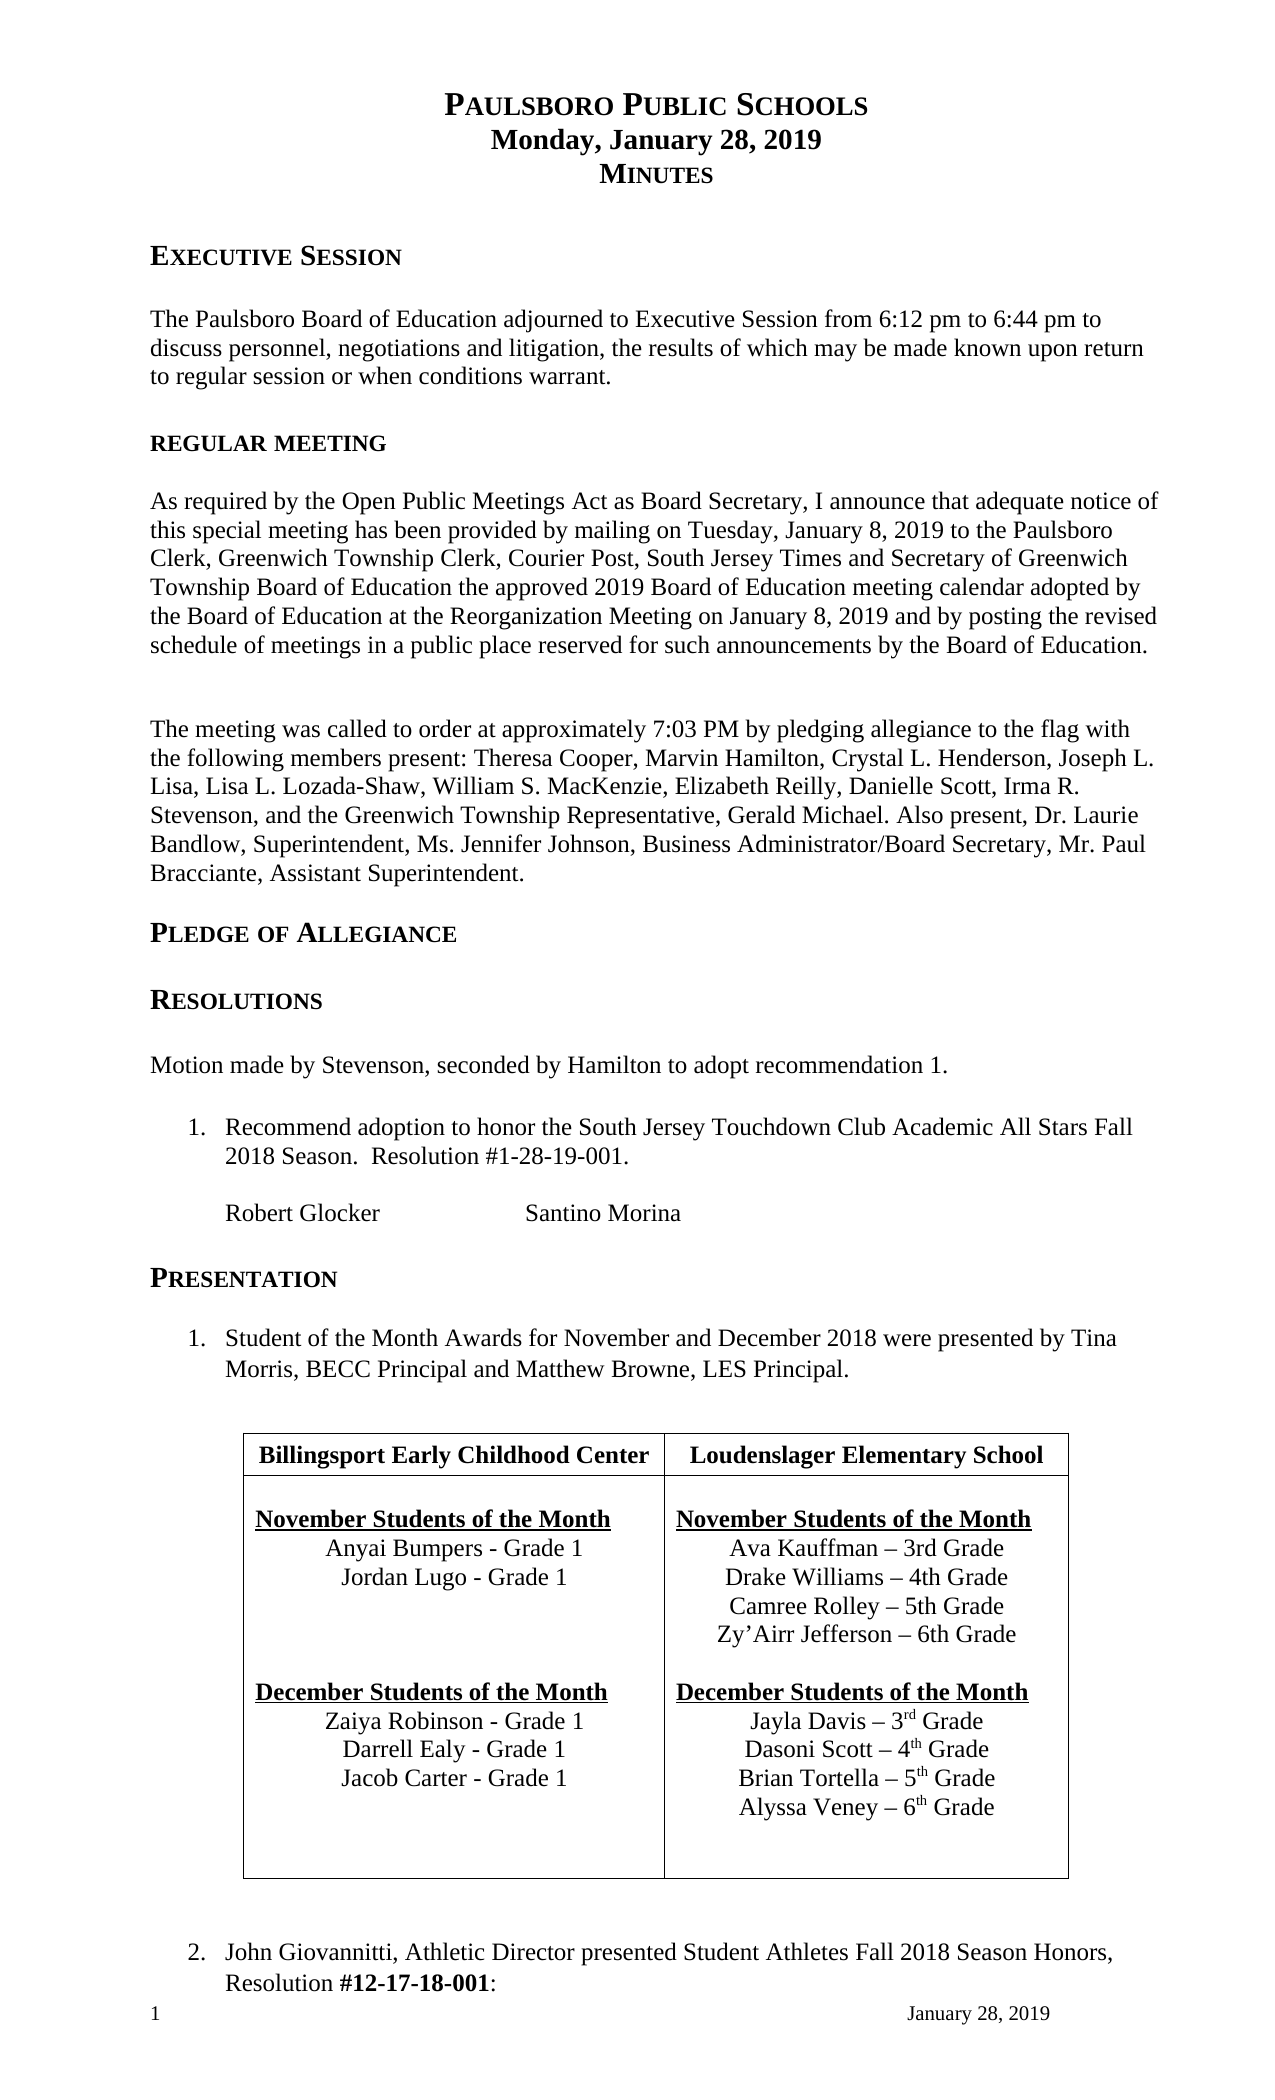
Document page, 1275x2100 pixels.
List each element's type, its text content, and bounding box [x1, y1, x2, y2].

text The meeting was called to order at approximately 7:03 PM by pledging allegiance to the flag with the following members present: Theresa Cooper, Marvin Hamilton, Crystal L. Henderson, Joseph L. Lisa, Lisa L. Lozada-Shaw, William S. MacKenzie, Elizabeth Reilly, Danielle Scott, Irma R. Stevenson, and the Greenwich Township Representative, Gerald Michael. Also present, Dr. Laurie Bandlow, Superintendent, Ms. Jennifer Johnson, Business Administrator/Board Secretary, Mr. Paul Bracciante, Assistant Superintendent. [150, 714, 1162, 886]
text Paulsboro Public Schools [150, 84, 1162, 123]
text Resolutions [150, 983, 1162, 1016]
text Monday, January 28, 2019 [150, 123, 1162, 156]
text Motion made by Stevenson, seconded by Hamilton to adopt recommendation 1. [150, 1050, 1162, 1078]
text Minutes [150, 156, 1162, 190]
table_cell November Students of the Month Anyai Bumpers - Grade 1 Jordan Lugo - Grade 1 December Students of the Month Zaiya Robinson - Grade 1 Darrell Ealy - Grade 1 Jacob Carter - Grade 1 [244, 1476, 664, 1878]
table_header Billingsport Early Childhood Center [244, 1434, 664, 1475]
table_cell November Students of the Month Ava Kauffman – 3rd Grade Drake Williams – 4th Grade Camree Rolley – 5th Grade Zy’Airr Jefferson – 6th Grade December Students of the Month Jayla Davis – 3rd Grade Dasoni Scott – 4th Grade Brian Tortella – 5th Grade Alyssa Veney – 6th Grade [665, 1476, 1068, 1878]
list Robert Glocker Santino Morina [225, 1198, 1162, 1227]
table_header Loudenslager Elementary School [665, 1434, 1068, 1475]
list Recommend adoption to honor the South Jersey Touchdown Club Academic All Stars Fall 2018 Season. Resolution #1-28-19-001. [187, 1112, 1162, 1169]
text Presentation [150, 1261, 1162, 1294]
text Pledge of Allegiance [150, 916, 1162, 949]
text The Paulsboro Board of Education adjourned to Executive Session from 6:12 pm to 6:44 pm to discuss personnel, negotiations and litigation, the results of which may be made known upon return to regular session or when conditions warrant. [150, 304, 1162, 390]
text regular meeting [150, 424, 1162, 457]
list Student of the Month Awards for November and December 2018 were presented by Tina Morris, BECC Principal and Matthew Browne, LES Principal. [187, 1323, 1162, 1383]
list John Giovannitti, Athletic Director presented Student Athletes Fall 2018 Season Honors, Resolution #12-17-18-001: [187, 1937, 1162, 1997]
list Executive Session [150, 238, 1162, 271]
text As required by the Open Public Meetings Act as Board Secretary, I announce that adequate notice of this special meeting has been provided by mailing on Tuesday, January 8, 2019 to the Paulsboro Clerk, Greenwich Township Clerk, Courier Post, South Jersey Times and Secretary of Greenwich Township Board of Education the approved 2019 Board of Education meeting calendar adopted by the Board of Education at the Reorganization Meeting on January 8, 2019 and by posting the revised schedule of meetings in a public place reserved for such announcements by the Board of Education. [150, 486, 1162, 658]
